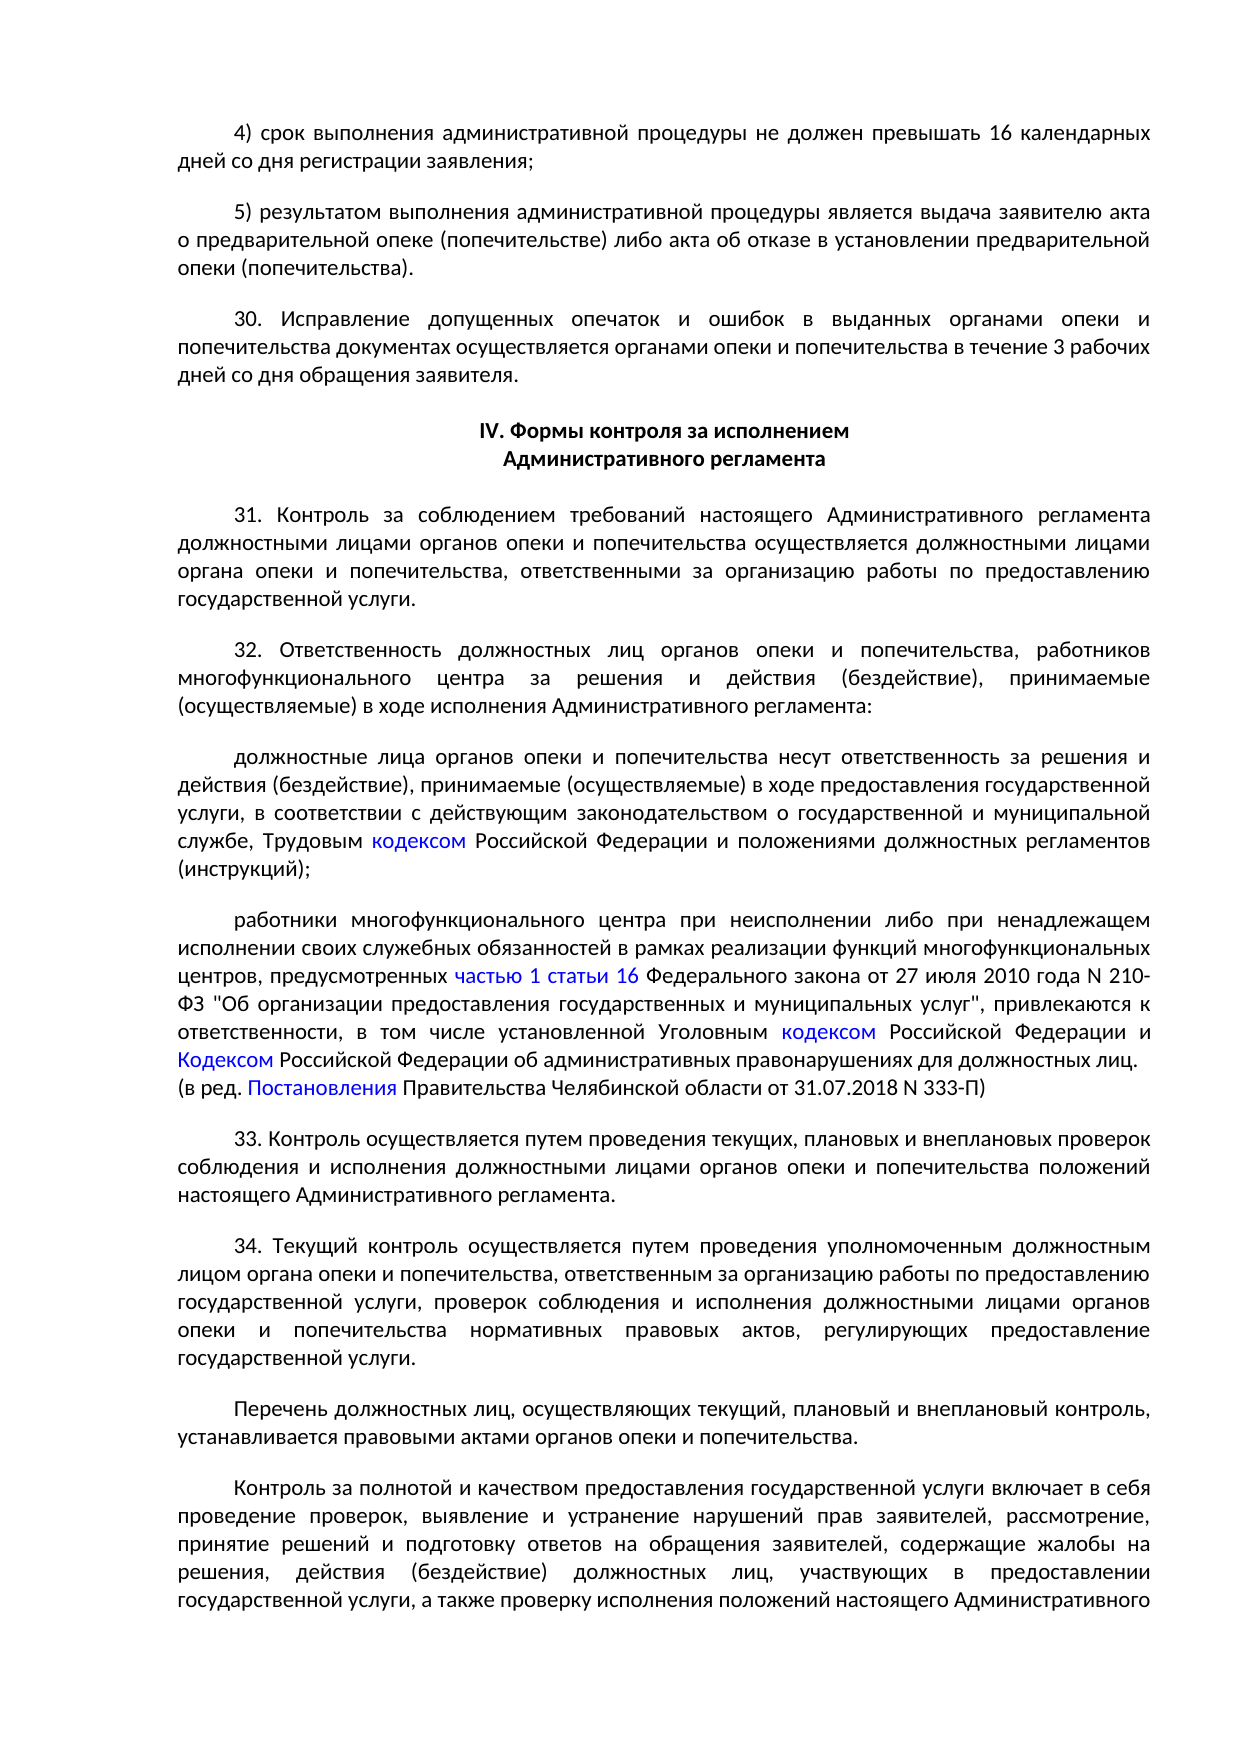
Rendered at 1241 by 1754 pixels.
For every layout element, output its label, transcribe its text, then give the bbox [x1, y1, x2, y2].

text (в ред. Постановления Правительства Челябинской области от 31.07.2018 N 333-П) [177, 1073, 1152, 1101]
text 4) срок выполнения административной процедуры не должен превышать 16 календарных дней со дня регистрации заявления; [177, 118, 1152, 174]
text 32. Ответственность должностных лиц органов опеки и попечительства, работников многофункционального центра за решения и действия (бездействие), принимаемые (осуществляемые) в ходе исполнения Административного регламента: [177, 635, 1152, 719]
title Административного регламента [177, 444, 1152, 472]
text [177, 1473, 1152, 1613]
text 5) результатом выполнения административной процедуры является выдача заявителю акта о предварительной опеке (попечительстве) либо акта об отказе в установлении предварительной опеки (попечительства). [177, 197, 1152, 281]
text 31. Контроль за соблюдением требований настоящего Административного регламента должностными лицами органов опеки и попечительства осуществляется должностными лицами органа опеки и попечительства, ответственными за организацию работы по предоставлению государственной услуги. [177, 500, 1152, 612]
text Перечень должностных лиц, осуществляющих текущий, плановый и внеплановый контроль, устанавливается правовыми актами органов опеки и попечительства. [177, 1394, 1152, 1450]
text 30. Исправление допущенных опечаток и ошибок в выданных органами опеки и попечительства документах осуществляется органами опеки и попечительства в течение 3 рабочих дней со дня обращения заявителя. [177, 304, 1152, 388]
text 33. Контроль осуществляется путем проведения текущих, плановых и внеплановых проверок соблюдения и исполнения должностными лицами органов опеки и попечительства положений настоящего Административного регламента. [177, 1124, 1152, 1208]
title IV. Формы контроля за исполнением [177, 416, 1152, 444]
text работники многофункционального центра при неисполнении либо при ненадлежащем исполнении своих служебных обязанностей в рамках реализации функций многофункциональных центров, предусмотренных частью 1 статьи 16 Федерального закона от 27 июля 2010 года N 210-ФЗ "Об организации предоставления государственных и муниципальных услуг", привлекаются к ответственности, в том числе установленной Уголовным кодексом Российской Федерации и Кодексом Российской Федерации об административных правонарушениях для должностных лиц. [177, 905, 1152, 1073]
text должностные лица органов опеки и попечительства несут ответственность за решения и действия (бездействие), принимаемые (осуществляемые) в ходе предоставления государственной услуги, в соответствии с действующим законодательством о государственной и муниципальной службе, Трудовым кодексом Российской Федерации и положениями должностных регламентов (инструкций); [177, 742, 1152, 882]
text 34. Текущий контроль осуществляется путем проведения уполномоченным должностным лицом органа опеки и попечительства, ответственным за организацию работы по предоставлению государственной услуги, проверок соблюдения и исполнения должностными лицами органов опеки и попечительства нормативных правовых актов, регулирующих предоставление государственной услуги. [177, 1231, 1152, 1371]
